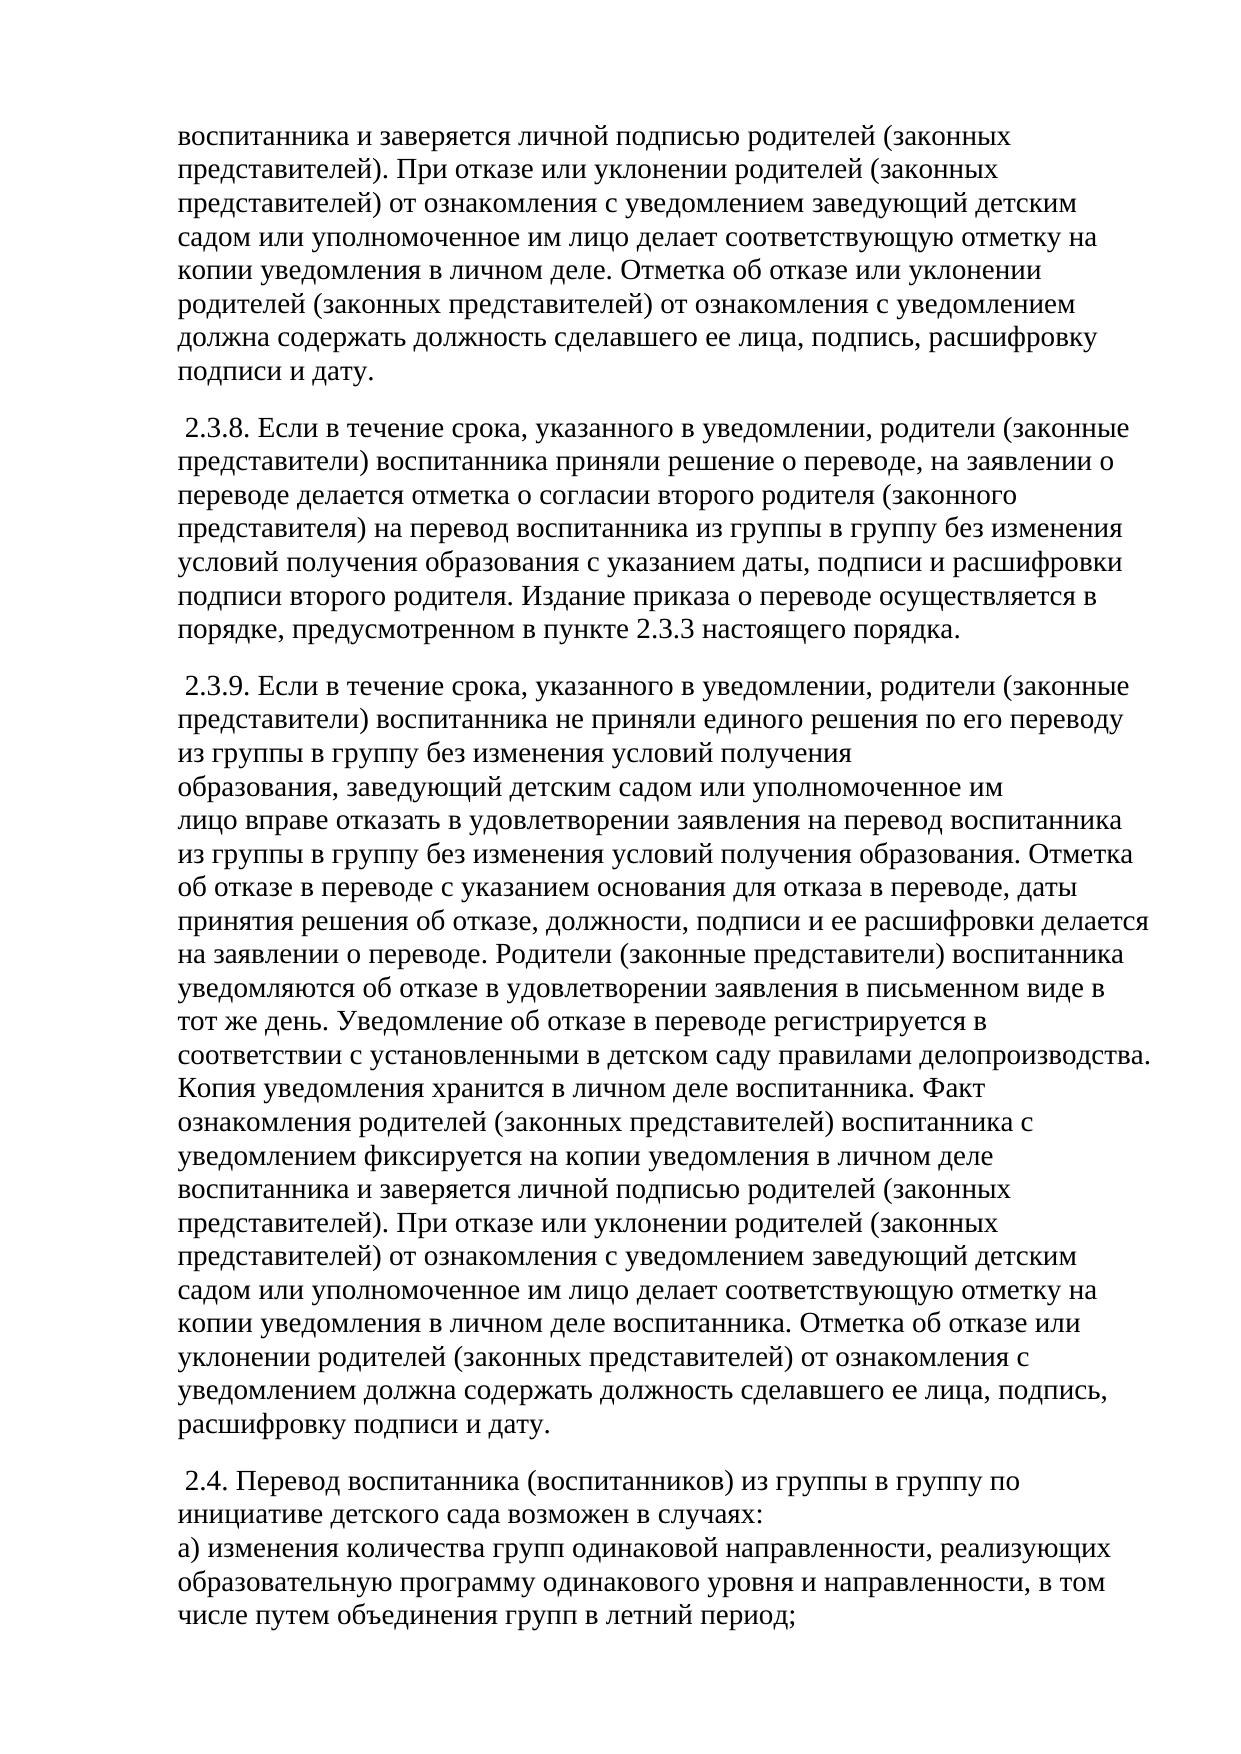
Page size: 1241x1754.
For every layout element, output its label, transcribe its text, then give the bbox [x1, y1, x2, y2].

text 2.3.8. Если в течение срока, указанного в уведомлении, родители (законные представители) воспитанника приняли решение о переводе, на заявлении о переводе делается отметка о согласии второго родителя (законного представителя) на перевод воспитанника из группы в группу без изменения условий получения образования с указанием даты, подписи и расшифровки подписи второго родителя. Издание приказа о переводе осуществляется в порядке, предусмотренном в пункте 2.3.3 настоящего порядка. [177, 410, 1152, 645]
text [177, 118, 1152, 386]
text 2.3.9. Если в течение срока, указанного в уведомлении, родители (законные представители) воспитанника не приняли единого решения по его переводу из группы в группу без изменения условий получения образования, заведующий детским садом или уполномоченное им лицо вправе отказать в удовлетворении заявления на перевод воспитанника из группы в группу без изменения условий получения образования. Отметка об отказе в переводе с указанием основания для отказа в переводе, даты принятия решения об отказе, должности, подписи и ее расшифровки делается на заявлении о переводе. Родители (законные представители) воспитанника уведомляются об отказе в удовлетворении заявления в письменном виде в тот же день. Уведомление об отказе в переводе регистрируется в соответствии с установленными в детском саду правилами делопроизводства. Копия уведомления хранится в личном деле воспитанника. Факт ознакомления родителей (законных представителей) воспитанника с уведомлением фиксируется на копии уведомления в личном деле воспитанника и заверяется личной подписью родителей (законных представителей). При отказе или уклонении родителей (законных представителей) от ознакомления с уведомлением заведующий детским садом или уполномоченное им лицо делает соответствующую отметку на копии уведомления в личном деле воспитанника. Отметка об отказе или уклонении родителей (законных представителей) от ознакомления с уведомлением должна содержать должность сделавшего ее лица, подпись, расшифровку подписи и дату. [177, 668, 1152, 1439]
text 2.4. Перевод воспитанника (воспитанников) из группы в группу по инициативе детского сада возможен в случаях: а) изменения количества групп одинаковой направленности, реализующих образовательную программу одинакового уровня и направленности, в том числе путем объединения групп в летний период; [177, 1463, 1152, 1631]
